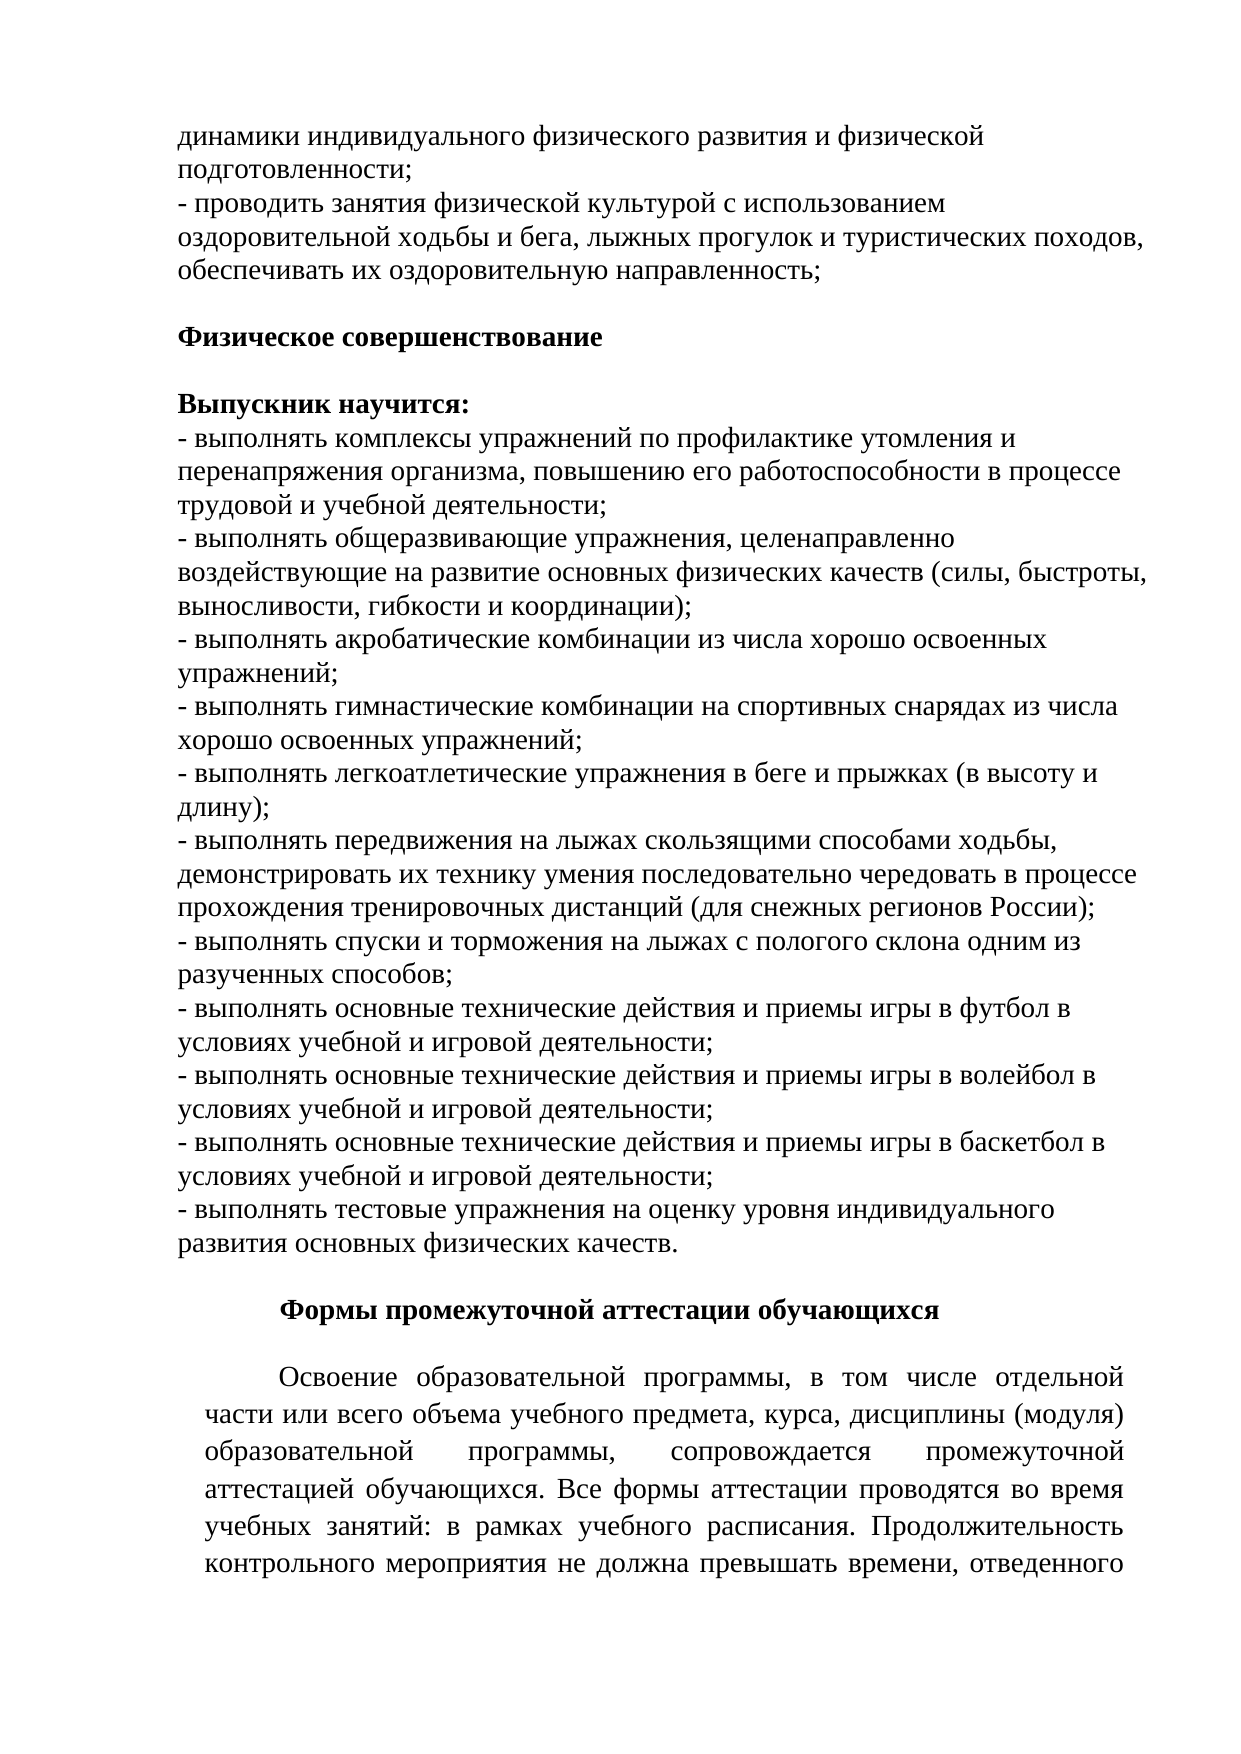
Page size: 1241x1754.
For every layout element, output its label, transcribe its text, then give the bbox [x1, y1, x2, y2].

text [177, 118, 1152, 185]
text Формы промежуточной аттестации обучающихся [279, 1292, 1152, 1326]
text - проводить занятия физической культурой с использованием оздоровительной ходьбы и бега, лыжных прогулок и туристических походов, обеспечивать их оздоровительную направленность; [177, 185, 1152, 286]
text демонстрировать их технику умения последовательно чередовать в процессе прохождения тренировочных дистанций (для снежных регионов России); [177, 856, 1152, 923]
text - выполнять тестовые упражнения на оценку уровня индивидуального развития основных физических качеств. [177, 1191, 1152, 1258]
text - выполнять основные технические действия и приемы игры в футбол в условиях учебной и игровой деятельности; [177, 990, 1152, 1057]
text - выполнять легкоатлетические упражнения в беге и прыжках (в высоту и длину); [177, 755, 1152, 822]
text Физическое совершенствование [177, 319, 1152, 353]
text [204, 1359, 1124, 1579]
text - выполнять общеразвивающие упражнения, целенаправленно воздействующие на развитие основных физических качеств (силы, быстроты, выносливости, гибкости и координации); [177, 521, 1152, 621]
text - выполнять комплексы упражнений по профилактике утомления и перенапряжения организма, повышению его работоспособности в процессе трудовой и учебной деятельности; [177, 420, 1152, 521]
text - выполнять основные технические действия и приемы игры в волейбол в условиях учебной и игровой деятельности; [177, 1057, 1152, 1124]
text - выполнять передвижения на лыжах скользящими способами ходьбы, [177, 822, 1152, 856]
text - выполнять гимнастические комбинации на спортивных снарядах из числа хорошо освоенных упражнений; [177, 688, 1152, 755]
text - выполнять акробатические комбинации из числа хорошо освоенных упражнений; [177, 621, 1152, 688]
text - выполнять основные технические действия и приемы игры в баскетбол в условиях учебной и игровой деятельности; [177, 1124, 1152, 1191]
text Выпускник научится: [177, 386, 1152, 420]
text - выполнять спуски и торможения на лыжах с пологого склона одним из разученных способов; [177, 923, 1152, 990]
